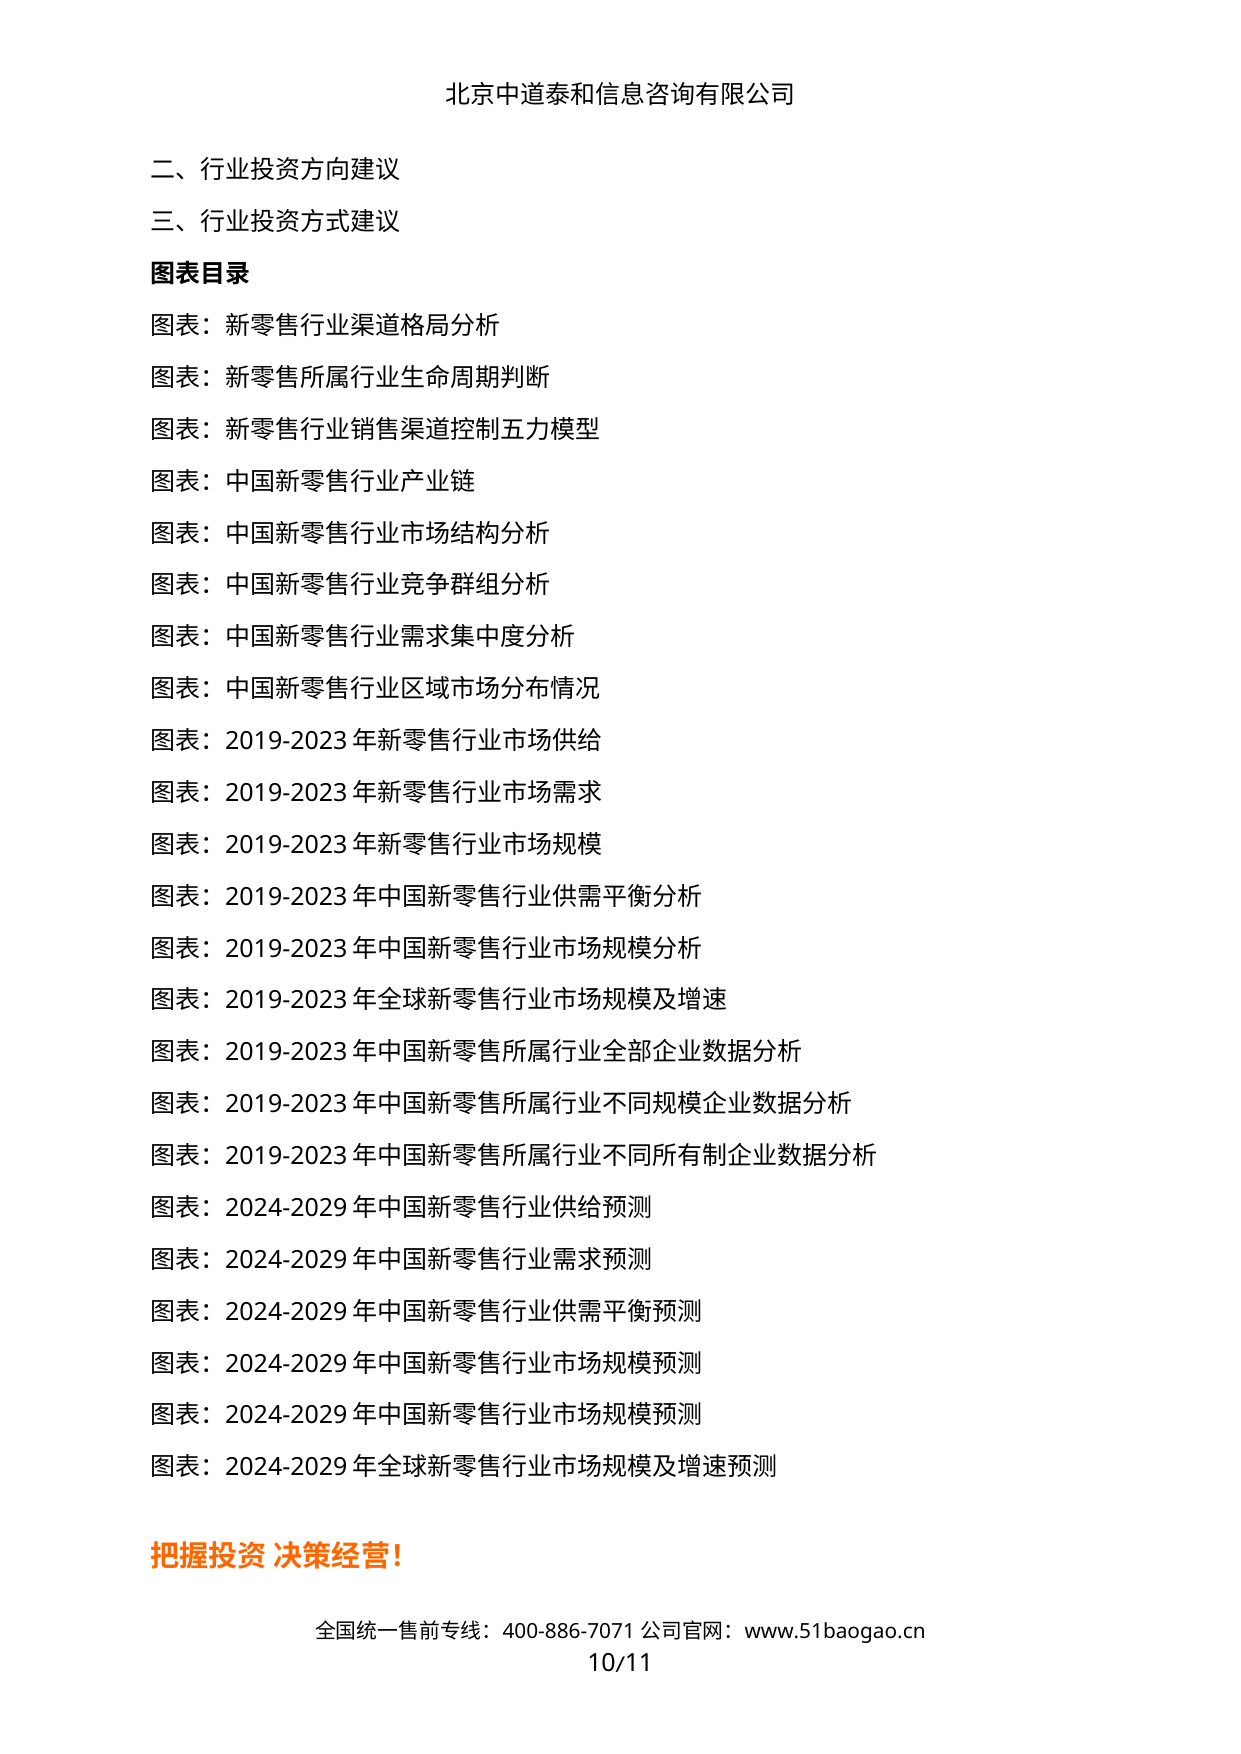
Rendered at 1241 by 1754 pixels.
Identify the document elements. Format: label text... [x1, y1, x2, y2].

text 图表：2019-2023年全球新零售行业市场规模及增速 [150, 980, 1090, 1016]
text 图表目录 [150, 254, 1090, 290]
text 图表：2019-2023年中国新零售行业市场规模分析 [150, 928, 1090, 964]
text 图表：2024-2029年中国新零售行业供需平衡预测 [150, 1291, 1090, 1327]
text 图表：2019-2023年新零售行业市场供给 [150, 721, 1090, 757]
text 图表：新零售行业销售渠道控制五力模型 [150, 409, 1090, 446]
text 图表：2019-2023年中国新零售所属行业全部企业数据分析 [150, 1032, 1090, 1068]
text 图表：2019-2023年中国新零售所属行业不同规模企业数据分析 [150, 1084, 1090, 1120]
text 图表：2024-2029年中国新零售行业市场规模预测 [150, 1343, 1090, 1379]
text 图表：2019-2023年新零售行业市场规模 [150, 824, 1090, 861]
text 图表：新零售行业渠道格局分析 [150, 306, 1090, 342]
text 图表：中国新零售行业产业链 [150, 461, 1090, 497]
text 二、行业投资方向建议 [150, 150, 1090, 186]
text 图表：2024-2029年中国新零售行业需求预测 [150, 1239, 1090, 1276]
text 图表：2019-2023年新零售行业市场需求 [150, 772, 1090, 809]
text 图表：中国新零售行业需求集中度分析 [150, 617, 1090, 653]
text 图表：2019-2023年中国新零售行业供需平衡分析 [150, 876, 1090, 912]
text 图表：新零售所属行业生命周期判断 [150, 357, 1090, 394]
text 图表：2024-2029年中国新零售行业供给预测 [150, 1187, 1090, 1224]
text 图表：中国新零售行业竞争群组分析 [150, 565, 1090, 601]
text 图表：2019-2023年中国新零售所属行业不同所有制企业数据分析 [150, 1136, 1090, 1172]
text 图表：中国新零售行业区域市场分布情况 [150, 669, 1090, 705]
text 三、行业投资方式建议 [150, 202, 1090, 238]
text 图表：2024-2029年中国新零售行业市场规模预测 [150, 1395, 1090, 1431]
text 图表：2024-2029年全球新零售行业市场规模及增速预测 [150, 1447, 1090, 1483]
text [150, 1499, 1090, 1575]
text 图表：中国新零售行业市场结构分析 [150, 513, 1090, 549]
